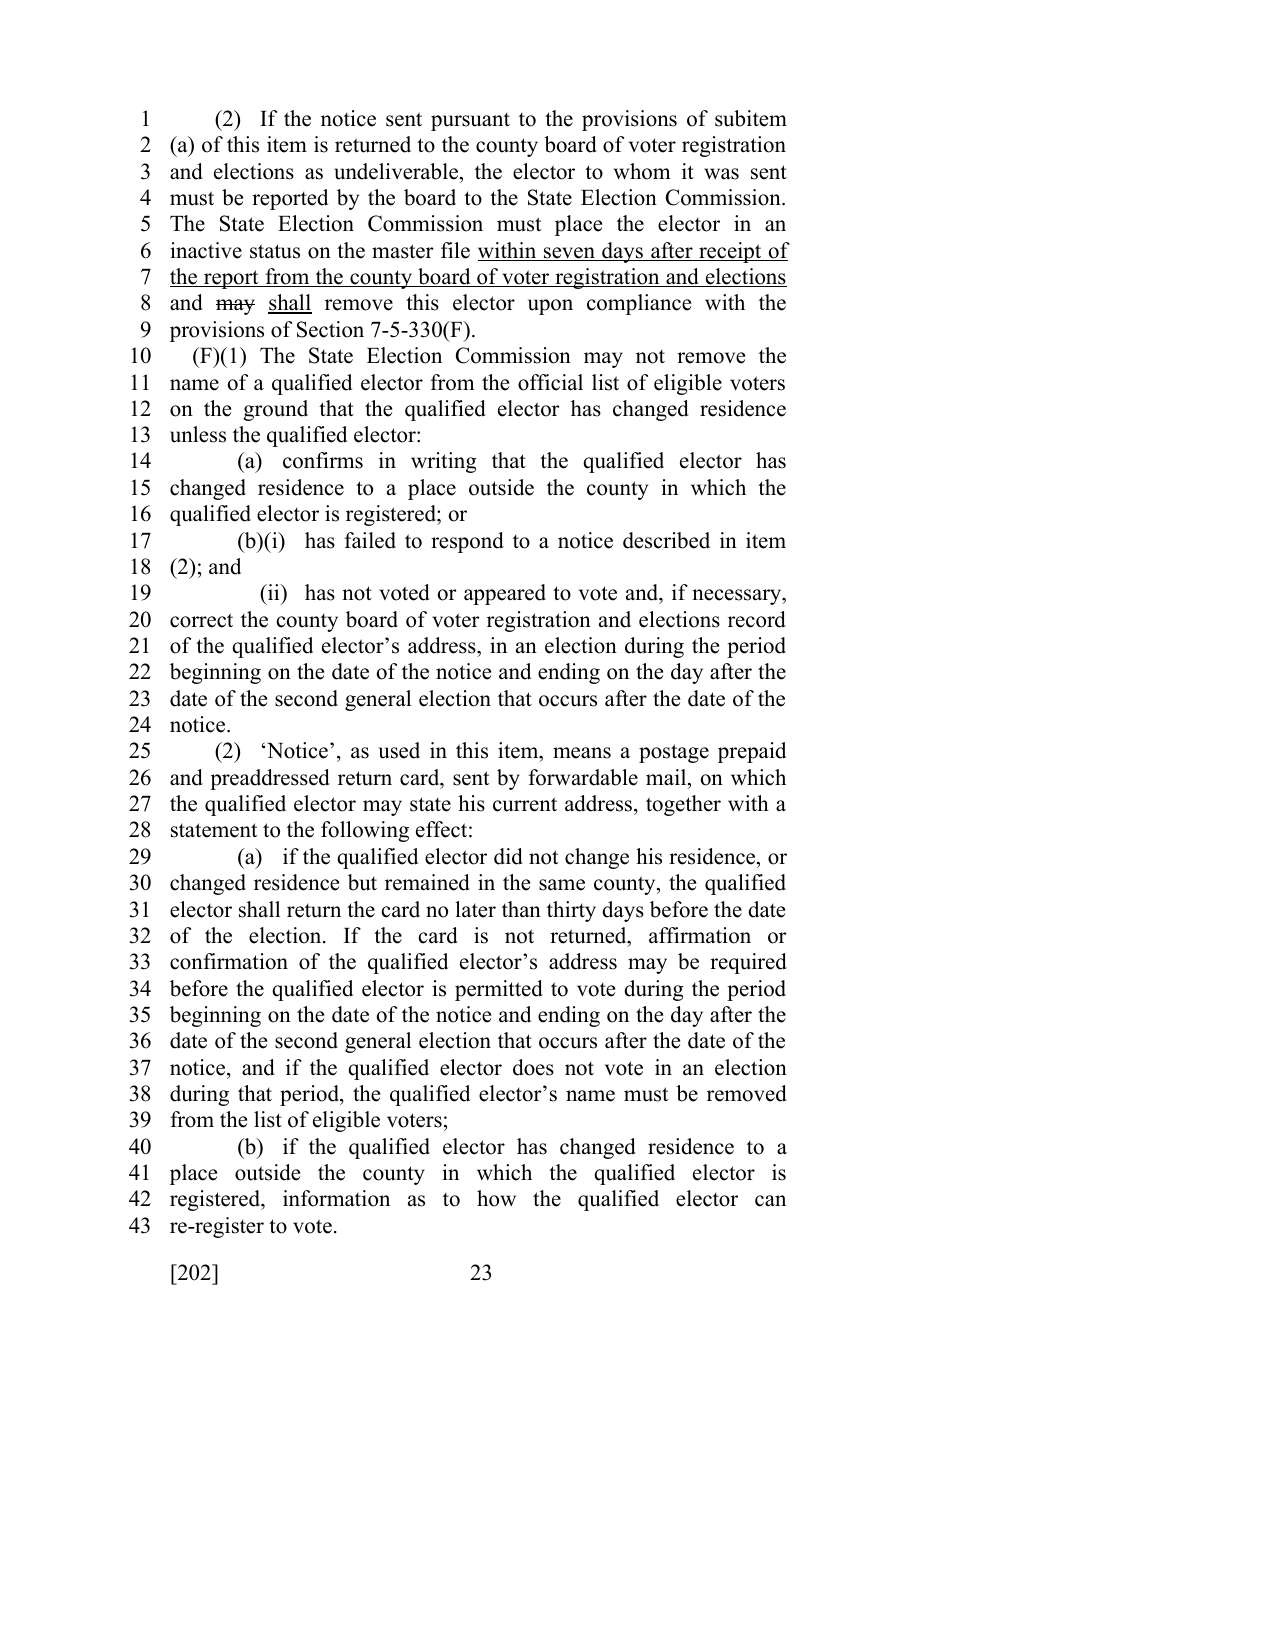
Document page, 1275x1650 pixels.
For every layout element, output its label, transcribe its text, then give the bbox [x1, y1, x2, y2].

text (a) if the qualified elector did not change his residence, or changed residence but remained in the same county, the qualified elector shall return the card no later than thirty days before the date of the election. If the card is not returned, affirmation or confirmation of the qualified elector’s address may be required before the qualified elector is permitted to vote during the period beginning on the date of the notice and ending on the day after the date of the second general election that occurs after the date of the notice, and if the qualified elector does not vote in an election during that period, the qualified elector’s name must be removed from the list of eligible voters; [169, 843, 787, 1133]
text (ii) has not voted or appeared to vote and, if necessary, correct the county board of voter registration and elections record of the qualified elector’s address, in an election during the period beginning on the date of the notice and ending on the day after the date of the second general election that occurs after the date of the notice. [169, 579, 787, 737]
text (2) ‘Notice’, as used in this item, means a postage prepaid and preaddressed return card, sent by forwardable mail, on which the qualified elector may state his current address, together with a statement to the following effect: [169, 737, 787, 843]
text (a) confirms in writing that the qualified elector has changed residence to a place outside the county in which the qualified elector is registered; or [169, 448, 787, 527]
text (b)(i) has failed to respond to a notice described in item (2); and [169, 527, 787, 579]
text (2) If the notice sent pursuant to the provisions of subitem (a) of this item is returned to the county board of voter registration and elections as undeliverable, the elector to whom it was sent must be reported by the board to the State Election Commission. The State Election Commission must place the elector in an inactive status on the master file within seven days after receipt of the report from the county board of voter registration and elections and may shall remove this elector upon compliance with the provisions of Section 7-5-330(F). [169, 287, 787, 342]
text (F)(1) The State Election Commission may not remove the name of a qualified elector from the official list of eligible voters on the ground that the qualified elector has changed residence unless the qualified elector: [169, 342, 787, 448]
text (b) if the qualified elector has changed residence to a place outside the county in which the qualified elector is registered, information as to how the qualified elector can re-register to vote. [169, 1133, 787, 1238]
text (2) If the notice sent pursuant to the provisions of subitem (a) of this item is returned to the county board of voter registration and elections as undeliverable, the elector to whom it was sent must be reported by the board to the State Election Commission. The State Election Commission must place the elector in an inactive status on the master file within seven days after receipt of the report from the county board of voter registration and elections and may shall remove this elector upon compliance with the provisions of Section 7-5-330(F). [169, 105, 787, 286]
